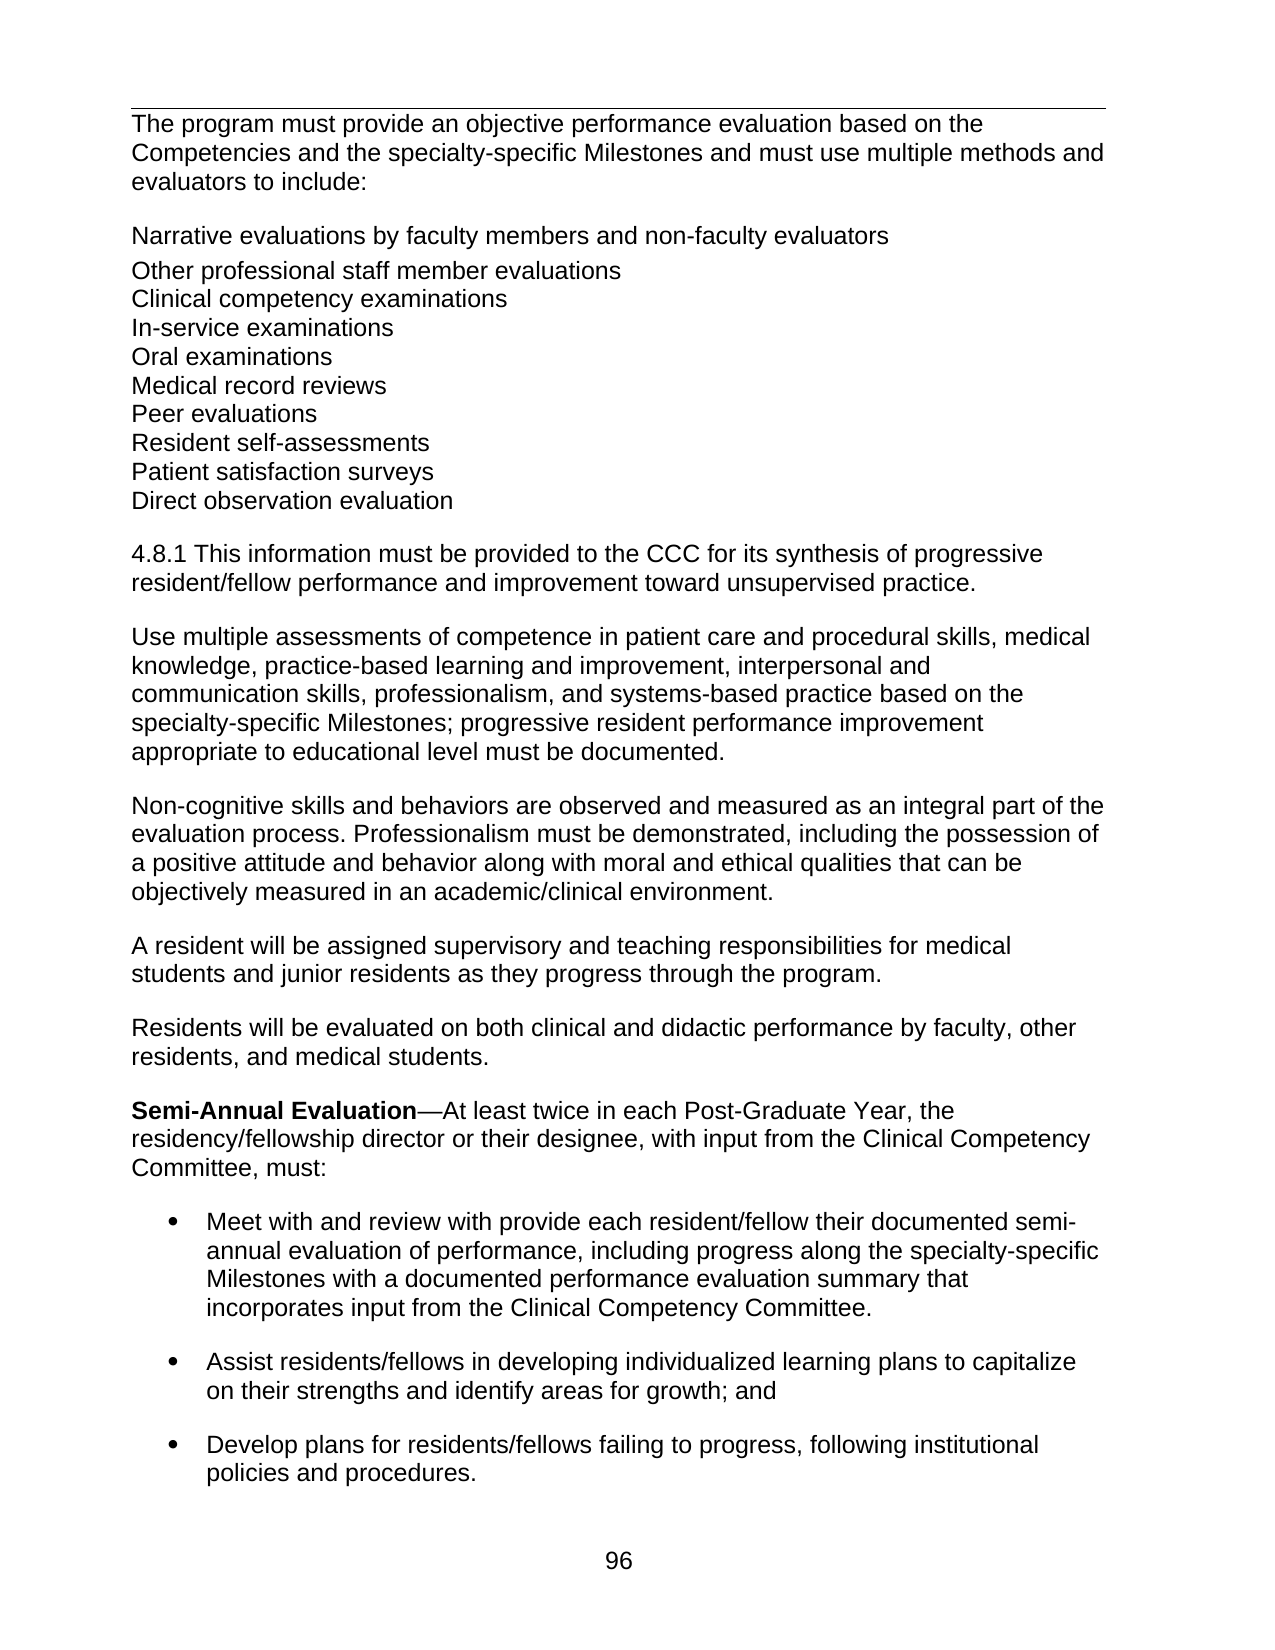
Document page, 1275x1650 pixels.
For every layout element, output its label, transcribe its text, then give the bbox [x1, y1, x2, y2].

subtitle Use multiple assessments of competence in patient care and procedural skills, medical knowledge, practice-based learning and improvement, interpersonal and communication skills, professionalism, and systems-based practice based on the specialty-specific Milestones; progressive resident performance improvement appropriate to educational level must be documented. [131, 622, 1106, 766]
subtitle Medical record reviews [131, 371, 1106, 399]
subtitle Residents will be evaluated on both clinical and didactic performance by faculty, other residents, and medical students. [131, 1013, 1106, 1071]
subtitle Meet with and review with provide each resident/fellow their documented semi-annual evaluation of performance, including progress along the specialty-specific Milestones with a documented performance evaluation summary that incorporates input from the Clinical Competency Committee. [169, 1207, 1106, 1322]
subtitle Clinical competency examinations [131, 284, 1106, 313]
subtitle In-service examinations [131, 313, 1106, 342]
subtitle Other professional staff member evaluations [131, 256, 1106, 284]
subtitle Patient satisfaction surveys [131, 457, 1106, 486]
subtitle The program must provide an objective performance evaluation based on the Competencies and the specialty-specific Milestones and must use multiple methods and evaluators to include: [131, 109, 1106, 196]
subtitle Direct observation evaluation [131, 486, 1106, 514]
subtitle Assist residents/fellows in developing individualized learning plans to capitalize on their strengths and identify areas for growth; and [169, 1347, 1106, 1404]
subtitle Peer evaluations [131, 399, 1106, 428]
subtitle Oral examinations [131, 342, 1106, 371]
subtitle Non-cognitive skills and behaviors are observed and measured as an integral part of the evaluation process. Professionalism must be demonstrated, including the possession of a positive attitude and behavior along with moral and ethical qualities that can be objectively measured in an academic/clinical environment. [131, 791, 1106, 906]
subtitle Semi-Annual Evaluation—At least twice in each Post-Graduate Year, the residency/fellowship director or their designee, with input from the Clinical Competency Committee, must: [131, 1096, 1106, 1182]
subtitle Narrative evaluations by faculty members and non-faculty evaluators [131, 221, 1106, 249]
subtitle 4.8.1 This information must be provided to the CCC for its synthesis of progressive resident/fellow performance and improvement toward unsupervised practice. [131, 539, 1106, 597]
subtitle Resident self-assessments [131, 428, 1106, 457]
subtitle A resident will be assigned supervisory and teaching responsibilities for medical students and junior residents as they progress through the program. [131, 931, 1106, 988]
subtitle Develop plans for residents/fellows failing to progress, following institutional policies and procedures. [169, 1429, 1106, 1487]
